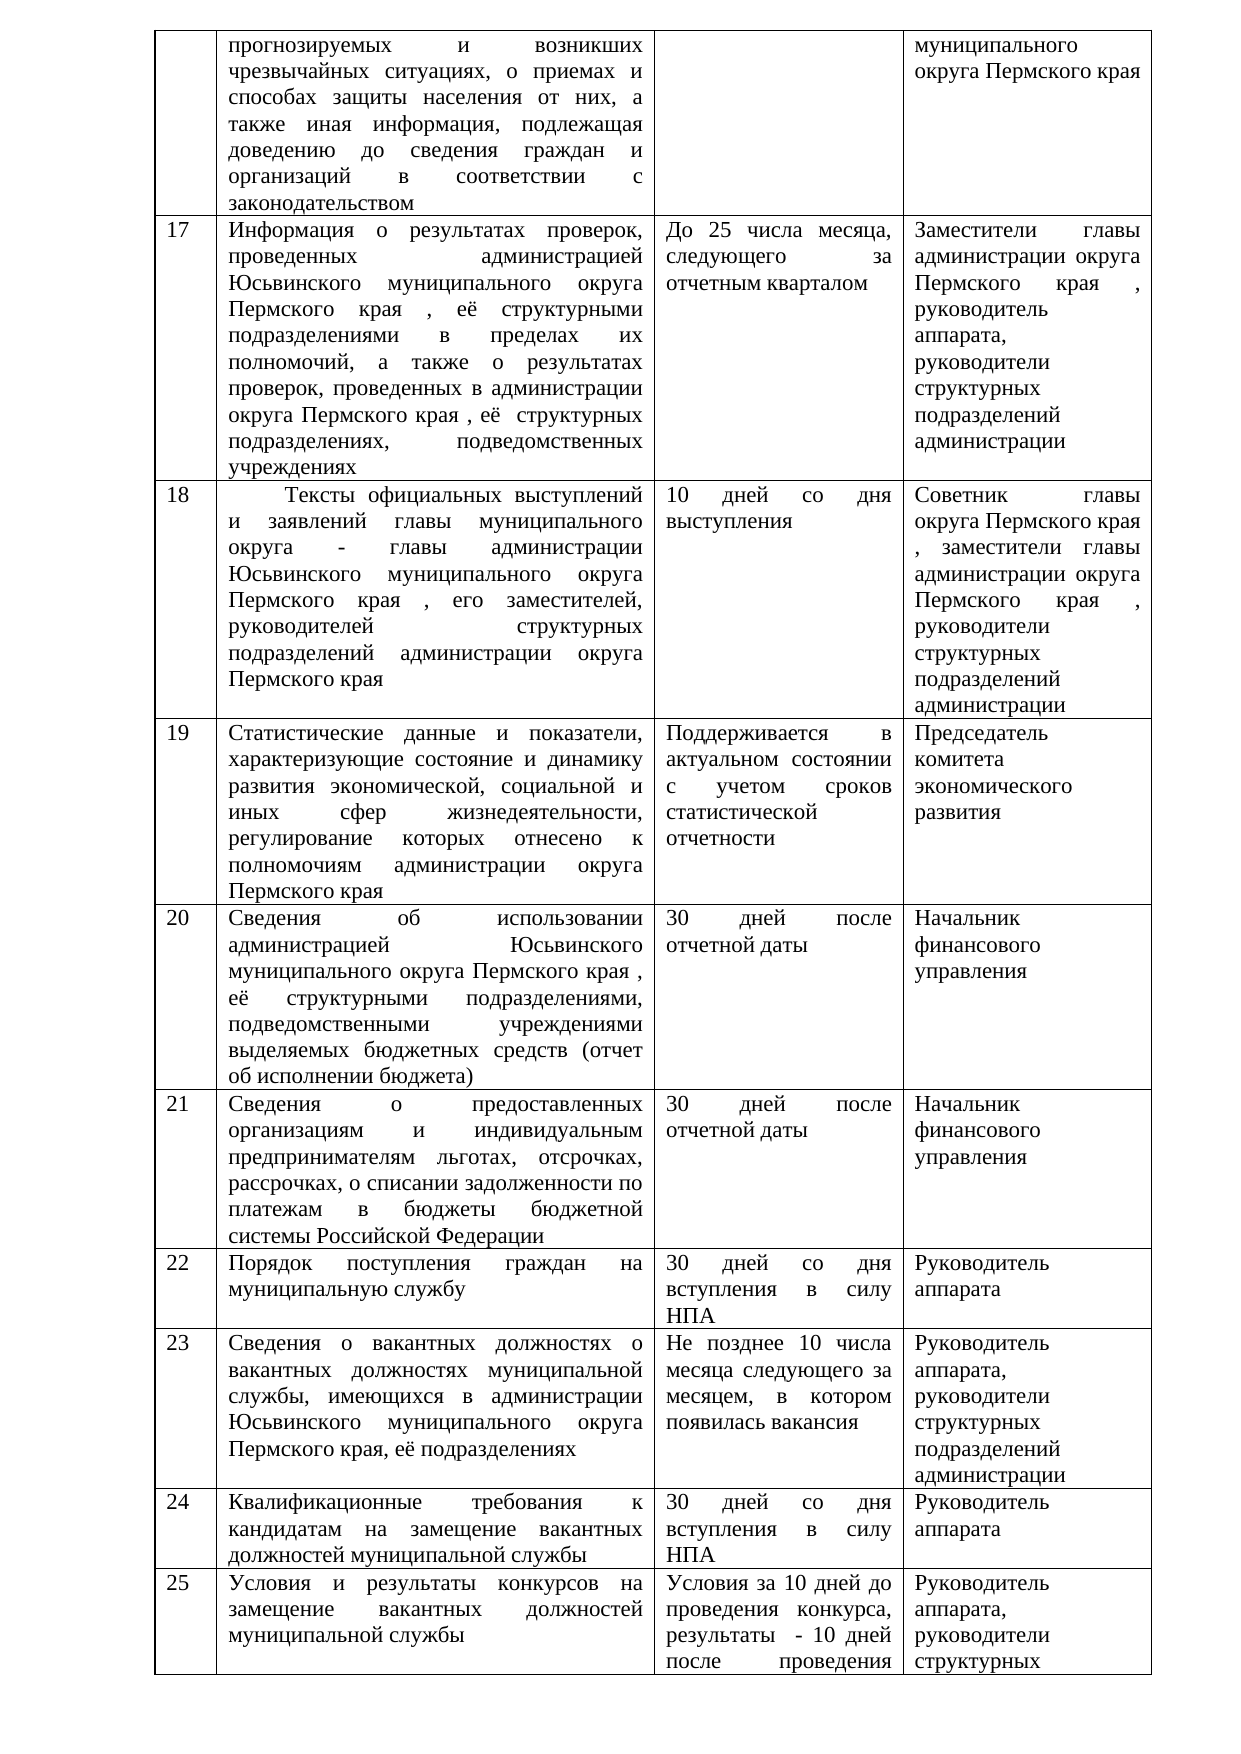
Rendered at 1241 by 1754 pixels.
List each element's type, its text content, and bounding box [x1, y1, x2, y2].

table_cell Не позднее 10 числа месяца следующего за месяцем, в котором появилась вакансия [655, 1329, 903, 1487]
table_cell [217, 1569, 654, 1674]
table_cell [904, 31, 1151, 215]
table_cell Руководитель аппарата [904, 1489, 1151, 1567]
table_cell 22 [156, 1249, 216, 1328]
table_cell Квалификационные требования к кандидатам на замещение вакантных должностей муниципальной службы [217, 1489, 654, 1567]
table_cell 20 [156, 905, 216, 1089]
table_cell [655, 31, 903, 215]
table_cell 30 дней после отчетной даты [655, 905, 903, 1089]
table_cell Заместители главы администрации округа Пермского края , руководитель аппарата, руководители структурных подразделений администрации [904, 216, 1151, 480]
table_cell 18 [156, 481, 216, 718]
table_cell 19 [156, 719, 216, 903]
table_cell 16 [156, 31, 216, 215]
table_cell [904, 1569, 1151, 1674]
table_cell Руководитель аппарата [904, 1249, 1151, 1328]
table_cell До 25 числа месяца, следующего за отчетным кварталом [655, 216, 903, 480]
table_cell Руководитель аппарата, руководители структурных подразделений администрации [904, 1329, 1151, 1487]
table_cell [655, 1569, 903, 1674]
table_cell 23 [156, 1329, 216, 1487]
table_cell Председатель комитета экономического развития [904, 719, 1151, 903]
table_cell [217, 31, 654, 215]
table_cell Советник главы округа Пермского края , заместители главы администрации округа Пермского края , руководители структурных подразделений администрации [904, 481, 1151, 718]
table_cell Порядок поступления граждан на муниципальную службу [217, 1249, 654, 1328]
table_cell 25 [156, 1569, 216, 1674]
table_cell Поддерживается в актуальном состоянии с учетом сроков статистической отчетности [655, 719, 903, 903]
table_cell Сведения о вакантных должностях о вакантных должностях муниципальной службы, имеющихся в администрации Юсьвинского муниципального округа Пермского края, её подразделениях [217, 1329, 654, 1487]
table_cell 30 дней после отчетной даты [655, 1090, 903, 1248]
table_cell 17 [156, 216, 216, 480]
table_cell Начальник финансового управления [904, 905, 1151, 1089]
table_cell Сведения о предоставленных организациям и индивидуальным предпринимателям льготах, отсрочках, рассрочках, о списании задолженности по платежам в бюджеты бюджетной системы Российской Федерации [217, 1090, 654, 1248]
table_cell 21 [156, 1090, 216, 1248]
table_cell Сведения об использовании администрацией Юсьвинского муниципального округа Пермского края , её структурными подразделениями, подведомственными учреждениями выделяемых бюджетных средств (отчет об исполнении бюджета) [217, 905, 654, 1089]
table_cell Статистические данные и показатели, характеризующие состояние и динамику развития экономической, социальной и иных сфер жизнедеятельности, регулирование которых отнесено к полномочиям администрации округа Пермского края [217, 719, 654, 903]
table_cell 24 [156, 1489, 216, 1567]
table_cell Информация о результатах проверок, проведенных администрацией Юсьвинского муниципального округа Пермского края , её структурными подразделениями в пределах их полномочий, а также о результатах проверок, проведенных в администрации округа Пермского края , её структурных подразделениях, подведомственных учреждениях [217, 216, 654, 480]
table_cell Тексты официальных выступлений и заявлений главы муниципального округа - главы администрации Юсьвинского муниципального округа Пермского края , его заместителей, руководителей структурных подразделений администрации округа Пермского края [217, 481, 654, 718]
table_cell Начальник финансового управления [904, 1090, 1151, 1248]
table_cell 30 дней со дня вступления в силу НПА [655, 1249, 903, 1328]
table_cell 10 дней со дня выступления [655, 481, 903, 718]
table_cell 30 дней со дня вступления в силу НПА [655, 1489, 903, 1567]
